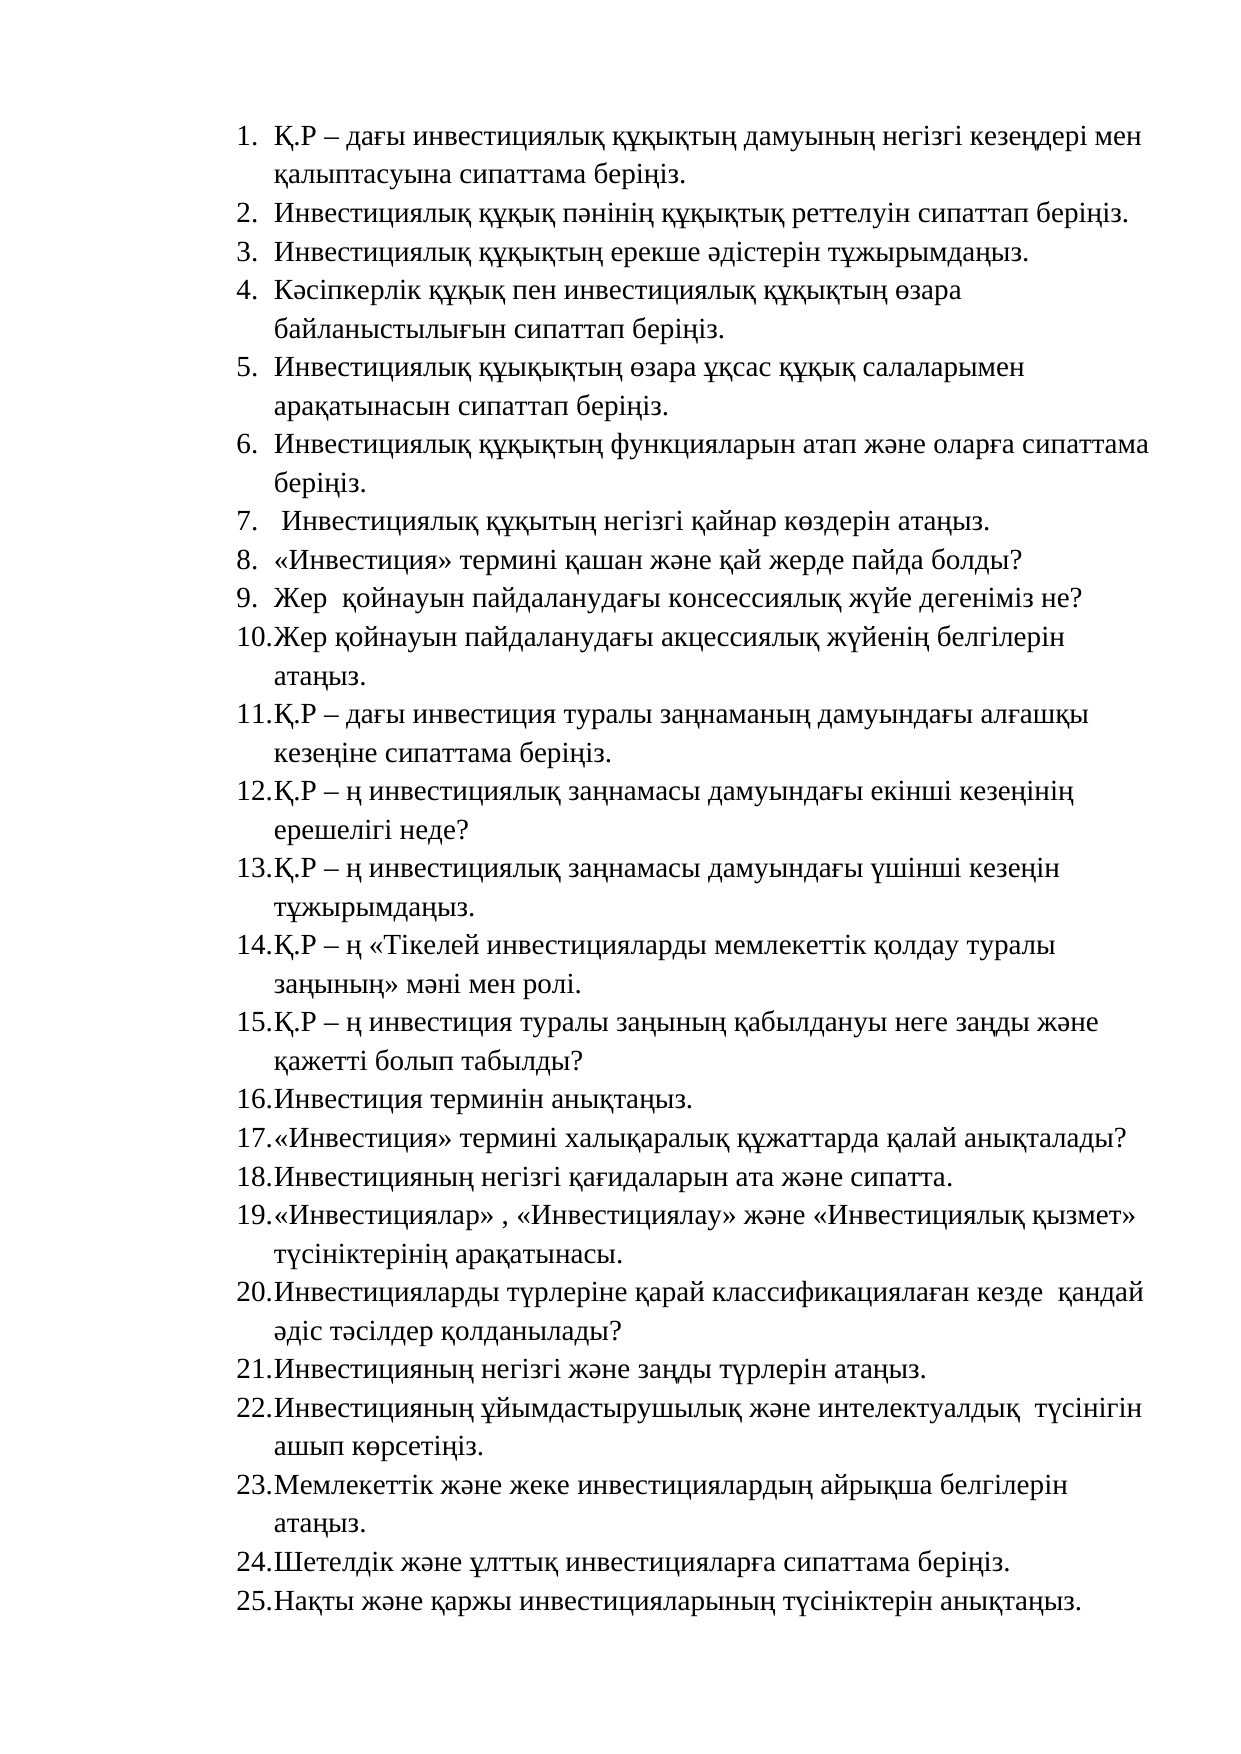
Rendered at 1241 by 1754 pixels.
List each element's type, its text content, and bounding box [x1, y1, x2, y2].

list Инвестициялық құқықтың функцияларын атап және оларға сипаттама беріңіз. [236, 426, 1152, 498]
list Кәсіпкерлік құқық пен инвестициялық құқықтың өзара байланыстылығын сипаттап беріңіз. [236, 272, 1152, 344]
list Инвестициялық құқықтың ерекше әдістерін тұжырымдаңыз. [236, 234, 1152, 267]
list Шетелдік және ұлттық инвестицияларға сипаттама беріңіз. [236, 1544, 1152, 1578]
list Инвестициялық құқық пәнінің құқықтық реттелуін сипаттап беріңіз. [236, 195, 1152, 229]
list «Инвестиция» термині қашан және қай жерде пайда болды? [236, 542, 1152, 576]
list Жер қойнауын пайдаланудағы консессиялық жүйе дегеніміз не? [236, 581, 1152, 614]
list Нақты және қаржы инвестицияларының түсініктерін анықтаңыз. [236, 1583, 1152, 1616]
list Инвестицияның ұйымдастырушылық және интелектуалдық түсінігін ашып көрсетіңіз. [236, 1390, 1152, 1462]
list Қ.Р – ң инвестициялық заңнамасы дамуындағы екінші кезеңінің ерешелігі неде? [236, 773, 1152, 845]
list Қ.Р – ң инвестиция туралы заңының қабылдануы неге заңды және қажетті болып табылды? [236, 1004, 1152, 1077]
list «Инвестиция» термині халықаралық құжаттарда қалай анықталады? [236, 1120, 1152, 1154]
list Инвестицияның негізгі және заңды түрлерін атаңыз. [236, 1351, 1152, 1385]
list Мемлекеттік және жеке инвестициялардың айрықша белгілерін атаңыз. [236, 1467, 1152, 1539]
list Қ.Р – дағы инвестиция туралы заңнаманың дамуындағы алғашқы кезеңіне сипаттама беріңіз. [236, 696, 1152, 768]
list Инвестиция терминін анықтаңыз. [236, 1082, 1152, 1115]
list «Инвестициялар» , «Инвестициялау» және «Инвестициялық қызмет» түсініктерінің арақатынасы. [236, 1197, 1152, 1269]
list Инвестицияның негізгі қағидаларын ата және сипатта. [236, 1159, 1152, 1192]
list Инвестициялық құықықтың өзара ұқсас құқық салаларымен арақатынасын сипаттап беріңіз. [236, 349, 1152, 421]
list Қ.Р – дағы инвестициялық құқықтың дамуының негізгі кезеңдері мен қалыптасуына сипаттама беріңіз. [236, 118, 1152, 190]
list Қ.Р – ң «Тікелей инвестицияларды мемлекеттік қолдау туралы заңының» мәні мен ролі. [236, 927, 1152, 999]
list Қ.Р – ң инвестициялық заңнамасы дамуындағы үшінші кезеңін тұжырымдаңыз. [236, 850, 1152, 922]
list Инвестициялық құқытың негізгі қайнар көздерін атаңыз. [236, 503, 1152, 537]
list Жер қойнауын пайдаланудағы акцессиялық жүйенің белгілерін атаңыз. [236, 619, 1152, 691]
list Инвестицияларды түрлеріне қарай классификациялаған кезде қандай әдіс тәсілдер қолданылады? [236, 1274, 1152, 1346]
